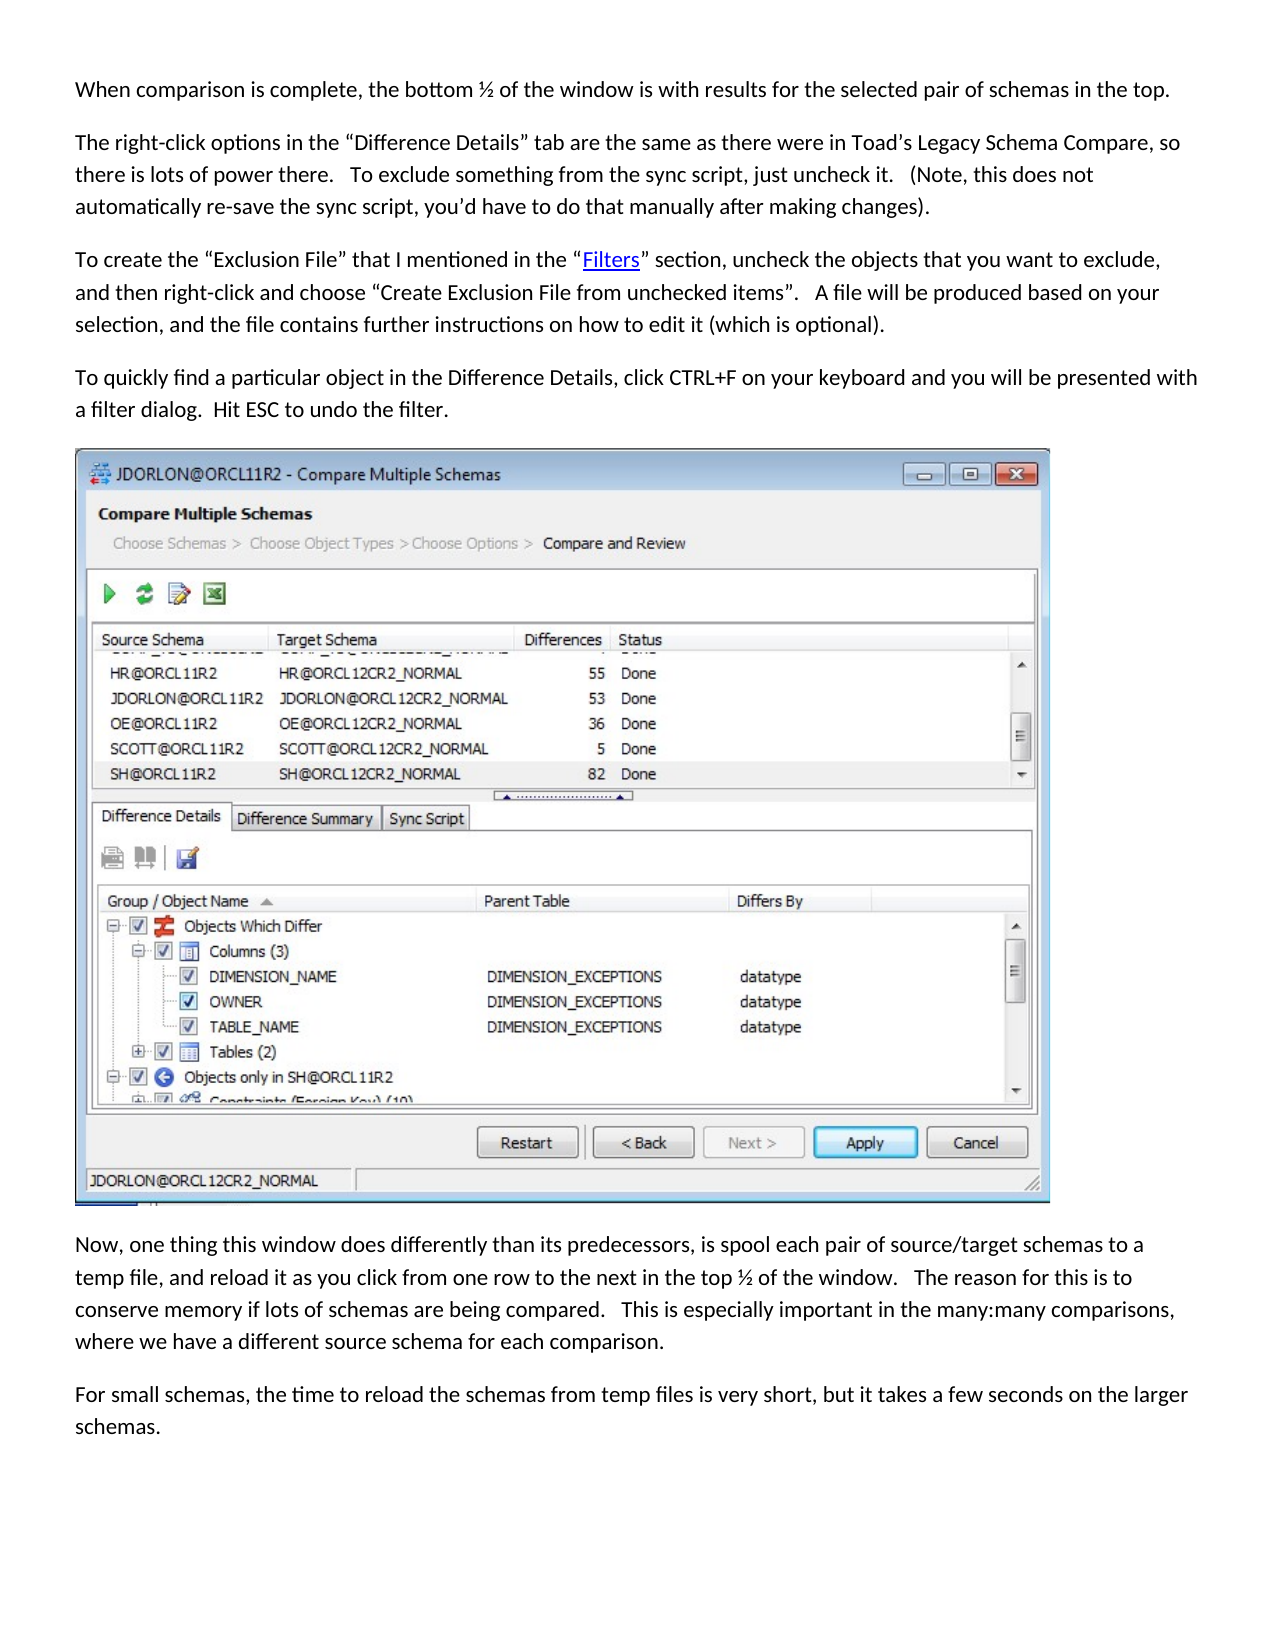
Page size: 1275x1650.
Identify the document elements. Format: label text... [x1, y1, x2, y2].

text To quickly find a particular object in the Difference Details, click CTRL+F on your keyboard and you will be presented with a filter dialog. Hit ESC to undo the filter. [75, 363, 1200, 423]
text Now, one thing this window does differently than its predecessors, is spool each pair of source/target schemas to a temp file, and reload it as you click from one row to the next in the top ½ of the window. The reason for this is to conserve memory if lots of schemas are being compared. This is especially important in the many:many comparisons, where we have a different source schema for each comparison. [75, 1230, 1200, 1355]
text For small schemas, the time to reload the schemas from temp files is very short, but it takes a few seconds on the larger schemas. [75, 1380, 1200, 1440]
text To create the “Exclusion File” that I mentioned in the “Filters” section, uncheck the objects that you want to exclude, and then right-click and choose “Create Exclusion File from unchecked items”. A file will be produced based on your selection, and the file contains further instructions on how to edit it (which is optional). [75, 245, 1200, 338]
text When comparison is complete, the bottom ½ of the window is with results for the selected pair of schemas in the top. [75, 75, 1200, 103]
text The right-click options in the “Difference Details” tab are the same as there were in Toad’s Legacy Schema Compare, so there is lots of power there. To exclude something from the sync script, just uncheck it. (Note, this does not automatically re-save the sync script, you’d have to do that manually after making changes). [75, 128, 1200, 220]
picture [75, 448, 1050, 1206]
